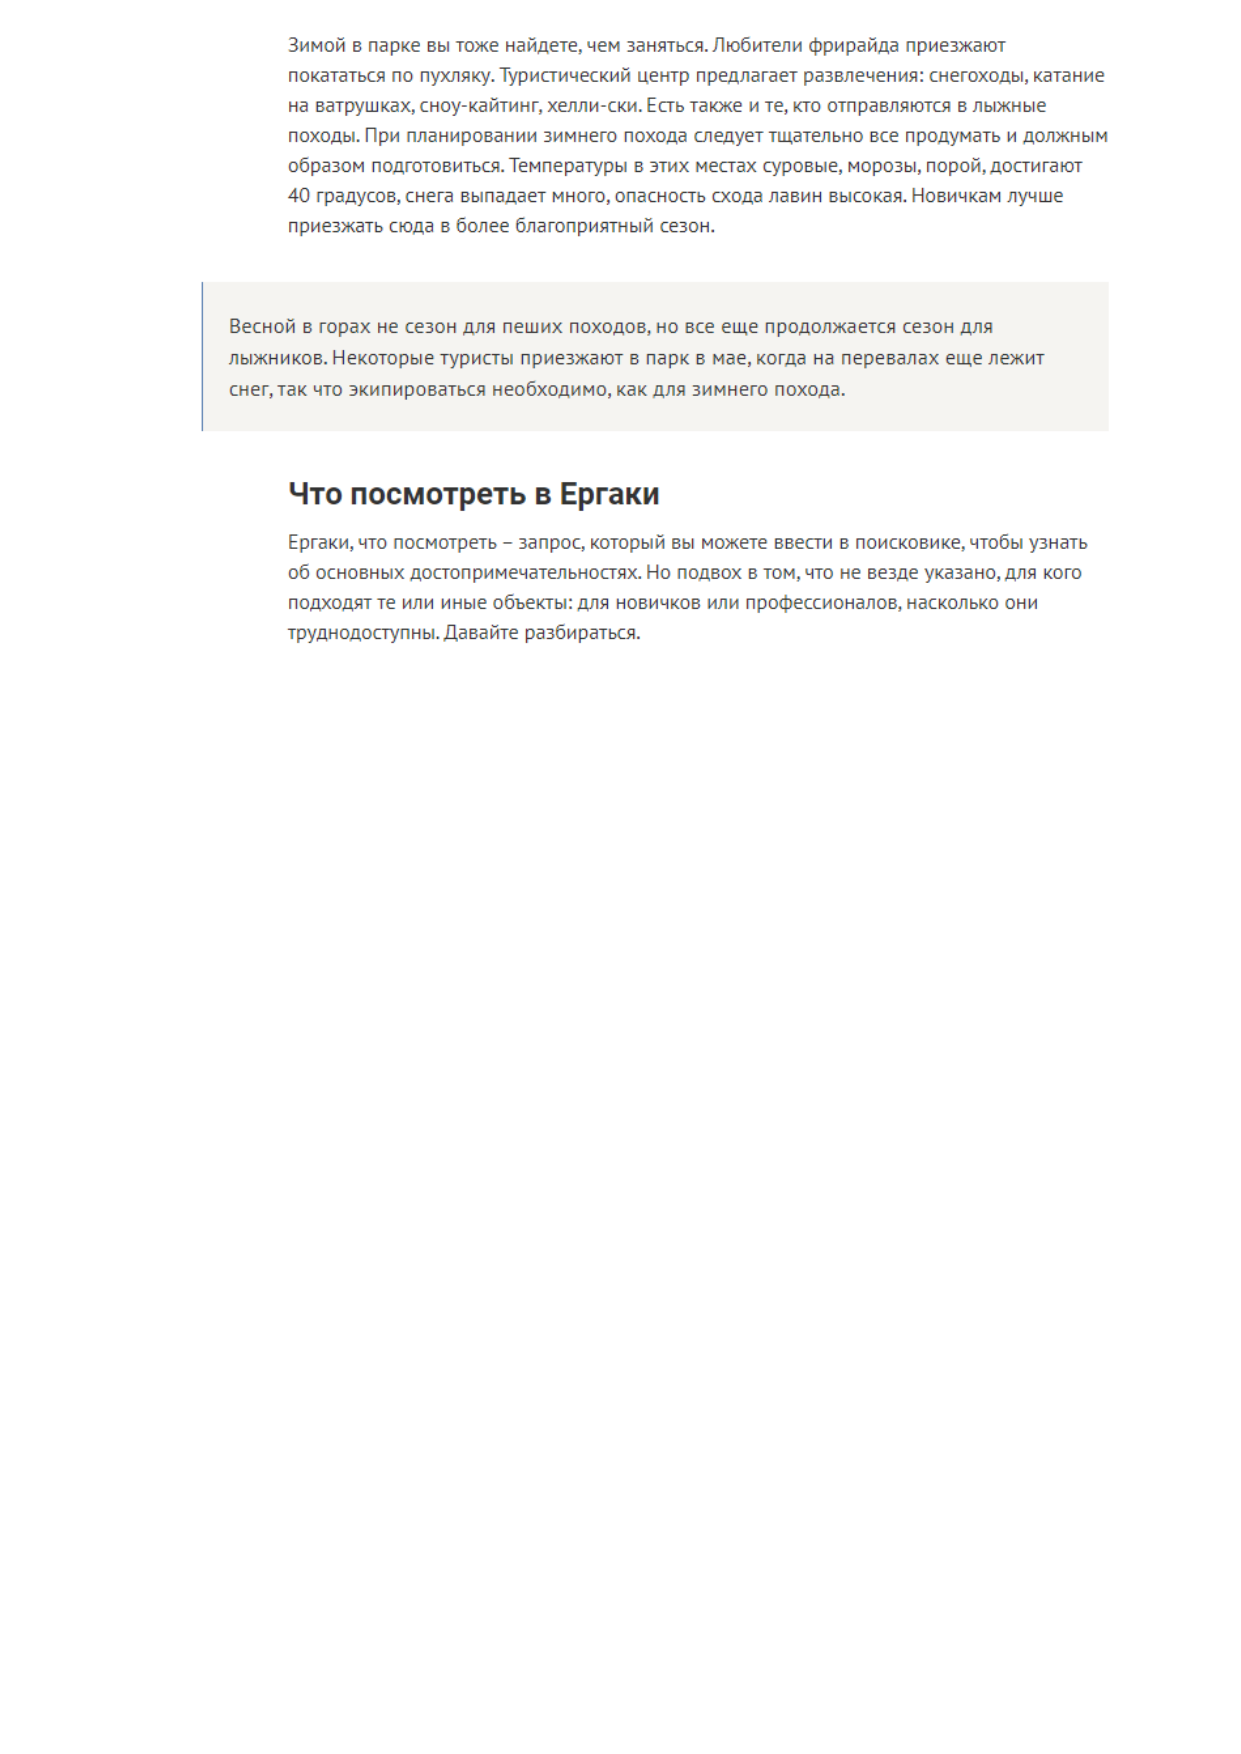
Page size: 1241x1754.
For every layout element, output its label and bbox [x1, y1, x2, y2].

picture [177, 14, 1152, 651]
